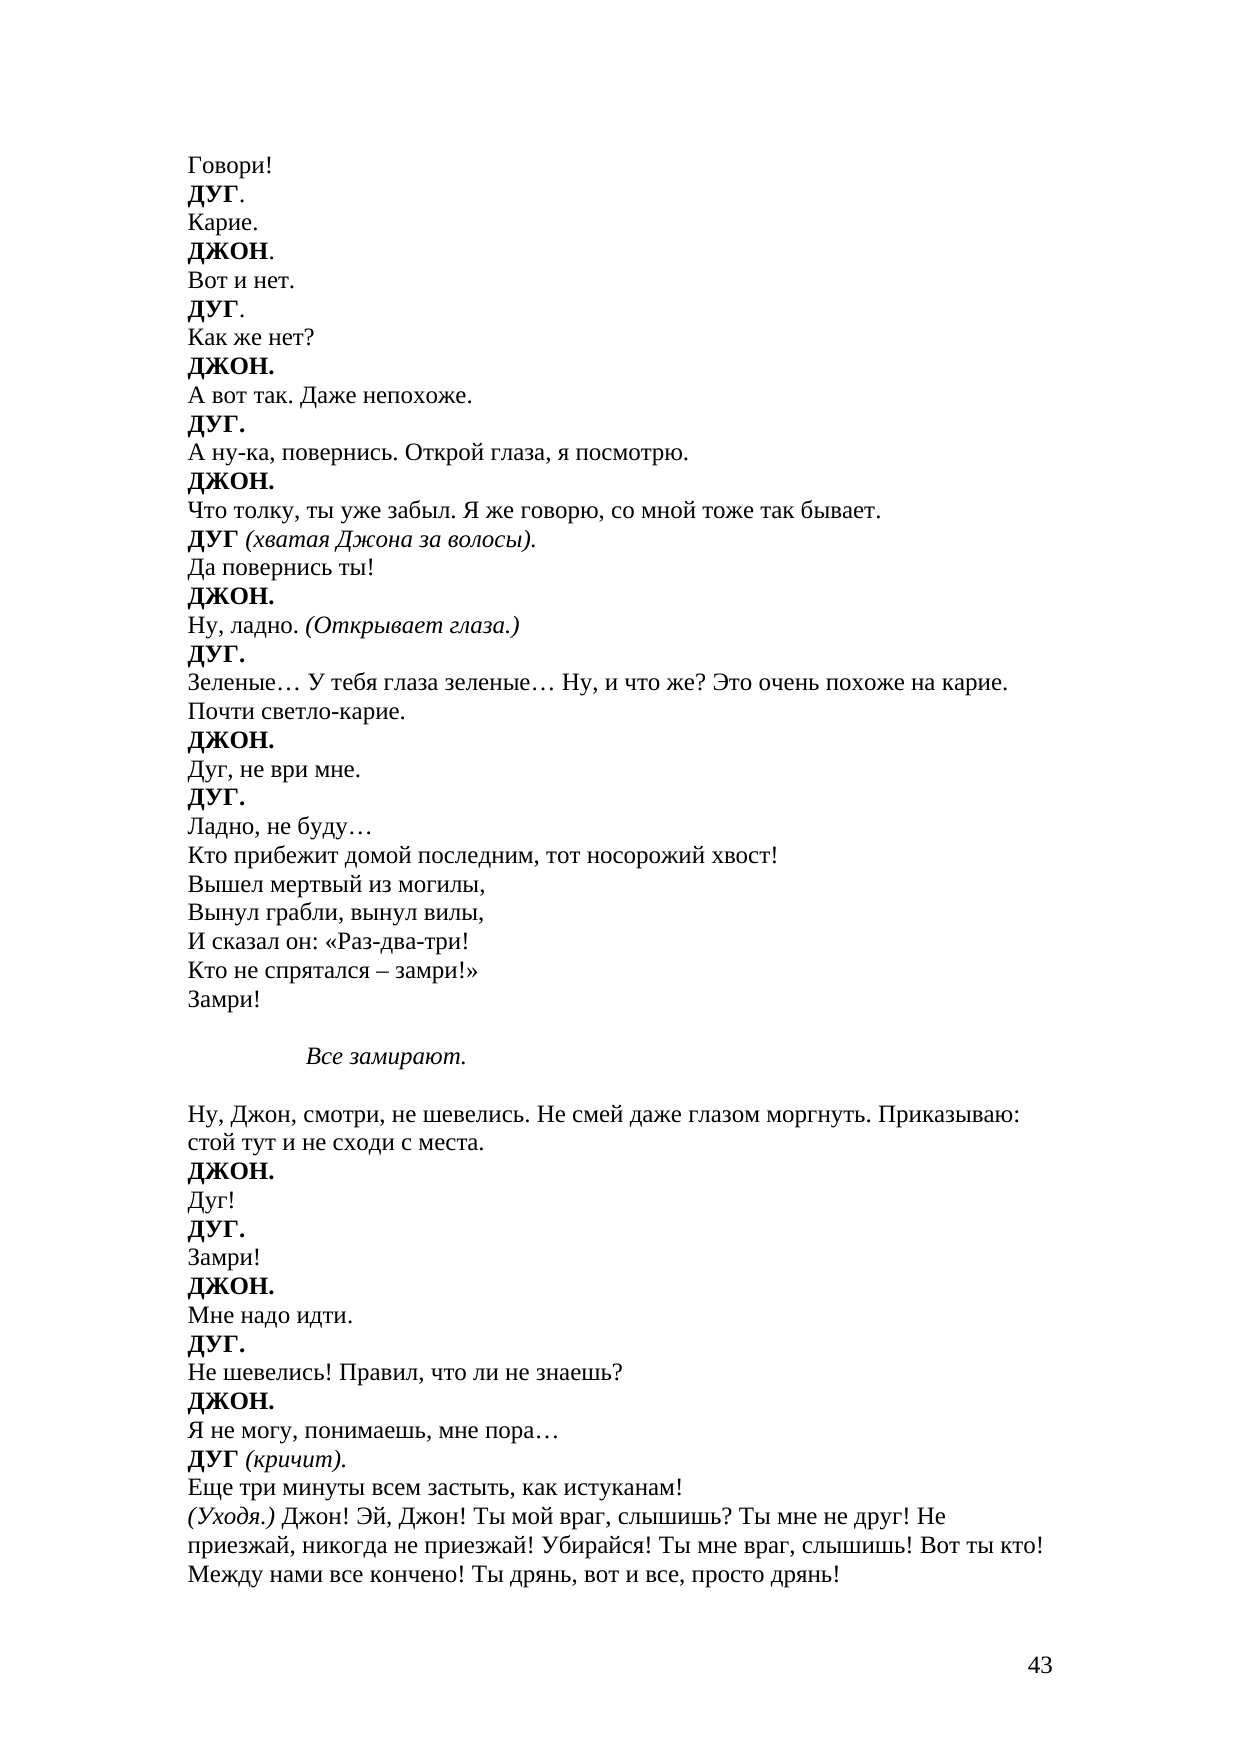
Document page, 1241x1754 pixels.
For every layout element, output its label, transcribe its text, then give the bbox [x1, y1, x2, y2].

text ДУГ. [187, 409, 1053, 437]
text Ладно, не буду… [187, 811, 1053, 840]
text Ну, Джон, смотри, не шевелись. Не смей даже глазом моргнуть. Приказываю: стой тут и не сходи с места. [187, 1099, 1053, 1156]
text Не шевелись! Правил, что ли не знаешь? [187, 1357, 1053, 1386]
text ДУГ (кричит). [187, 1444, 1053, 1472]
text ДУГ. [187, 179, 1053, 207]
text Зеленые… У тебя глаза зеленые… Ну, и что же? Это очень похоже на карие. Почти светло-карие. [187, 667, 1053, 725]
text ДУГ. [187, 639, 1053, 667]
text Еще три минуты всем застыть, как истуканам! [187, 1472, 1053, 1501]
text Говори! [187, 150, 1053, 179]
text Как же нет? [187, 322, 1053, 351]
text Дуг! [187, 1185, 1053, 1214]
text ДУГ. [187, 782, 1053, 811]
text ДУГ (хватая Джона за волосы). [187, 524, 1053, 552]
text Да повернись ты! [187, 552, 1053, 581]
text Мне надо идти. [187, 1300, 1053, 1329]
text ДУГ. [187, 1329, 1053, 1357]
text ДЖОН. [187, 466, 1053, 495]
text Карие. [187, 207, 1053, 236]
text Замри! [187, 984, 1053, 1012]
text А ну-ка, повернись. Открой глаза, я посмотрю. [187, 437, 1053, 466]
text Замри! [187, 1242, 1053, 1271]
text Что толку, ты уже забыл. Я же говорю, со мной тоже так бывает. [187, 495, 1053, 524]
text ДЖОН. [187, 581, 1053, 610]
text Все замирают. [306, 1041, 1053, 1070]
text ДЖОН. [187, 1271, 1053, 1300]
text ДЖОН. [187, 1156, 1053, 1185]
text ДУГ. [187, 1214, 1053, 1242]
text ДЖОН. [187, 725, 1053, 754]
text И сказал он: «Раз-два-три! [187, 926, 1053, 955]
text Кто прибежит домой последним, тот носорожий хвост! [187, 840, 1053, 869]
text Ну, ладно. (Открывает глаза.) [187, 610, 1053, 639]
text ДЖОН. [187, 236, 1053, 265]
text Вышел мертвый из могилы, [187, 869, 1053, 897]
text Вот и нет. [187, 265, 1053, 294]
text ДЖОН. [187, 351, 1053, 380]
text Кто не спрятался – замри!» [187, 955, 1053, 984]
text ДЖОН. [187, 1386, 1053, 1415]
text Дуг, не ври мне. [187, 754, 1053, 782]
text Я не могу, понимаешь, мне пора… [187, 1415, 1053, 1444]
text Вынул грабли, вынул вилы, [187, 897, 1053, 926]
text А вот так. Даже непохоже. [187, 380, 1053, 409]
text ДУГ. [187, 294, 1053, 322]
text (Уходя.) Джон! Эй, Джон! Ты мой враг, слышишь? Ты мне не друг! Не приезжай, никогда не приезжай! Убирайся! Ты мне враг, слышишь! Вот ты кто! Между нами все кончено! Ты дрянь, вот и все, просто дрянь! [187, 1501, 1053, 1587]
